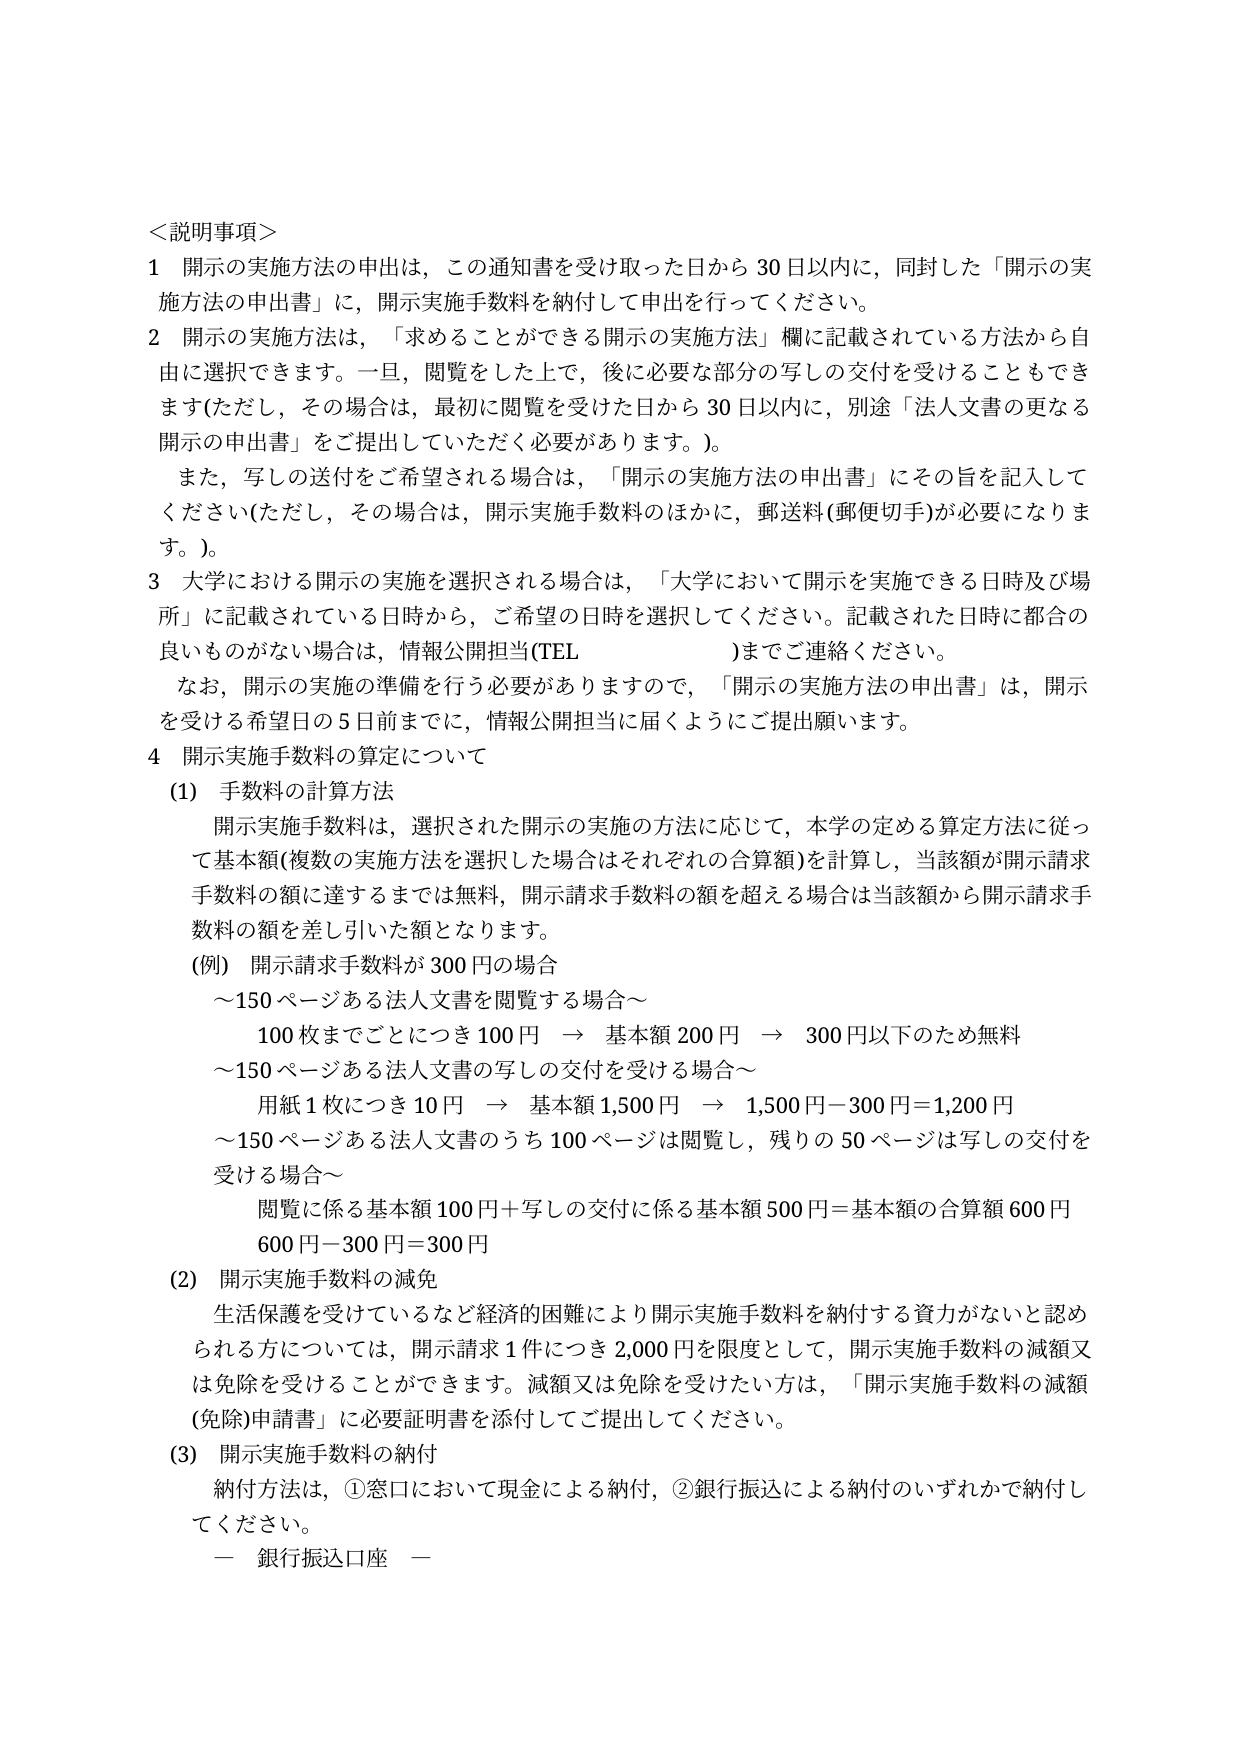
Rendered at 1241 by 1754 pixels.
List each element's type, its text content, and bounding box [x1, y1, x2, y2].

text (2) 開示実施手数料の減免 [148, 1261, 1092, 1296]
text ＜説明事項＞ [148, 214, 1092, 249]
text 生活保護を受けているなど経済的困難により開示実施手数料を納付する資力がないと認められる方については，開示請求1件につき2,000円を限度として，開示実施手数料の減額又は免除を受けることができます。減額又は免除を受けたい方は，「開示実施手数料の減額(免除)申請書」に必要証明書を添付してご提出してください。 [148, 1296, 1092, 1435]
text ～150ページある法人文書の写しの交付を受ける場合～ [148, 1051, 1092, 1086]
text また，写しの送付をご希望される場合は，「開示の実施方法の申出書」にその旨を記入してください(ただし，その場合は，開示実施手数料のほかに，郵送料(郵便切手)が必要になります。)。 [148, 458, 1092, 563]
text 4 開示実施手数料の算定について [148, 737, 1092, 772]
text なお，開示の実施の準備を行う必要がありますので，「開示の実施方法の申出書」は，開示を受ける希望日の5日前までに，情報公開担当に届くようにご提出願います。 [148, 668, 1092, 737]
text 用紙1枚につき10円 → 基本額1,500円 → 1,500円－300円＝1,200円 [148, 1086, 1092, 1121]
text 1 開示の実施方法の申出は，この通知書を受け取った日から30日以内に，同封した「開示の実施方法の申出書」に，開示実施手数料を納付して申出を行ってください。 [148, 249, 1092, 319]
text 3 大学における開示の実施を選択される場合は，「大学において開示を実施できる日時及び場所」に記載されている日時から，ご希望の日時を選択してください。記載された日時に都合の良いものがない場合は，情報公開担当(TEL )までご連絡ください。 [148, 563, 1092, 668]
text (例) 開示請求手数料が300円の場合 [148, 947, 1092, 982]
text ～150ページある法人文書のうち100ページは閲覧し，残りの50ページは写しの交付を受ける場合～ [148, 1121, 1092, 1191]
text ～150ページある法人文書を閲覧する場合～ [148, 982, 1092, 1017]
text 600円－300円＝300円 [148, 1226, 1092, 1261]
text (3) 開示実施手数料の納付 [148, 1435, 1092, 1470]
text 2 開示の実施方法は，「求めることができる開示の実施方法」欄に記載されている方法から自由に選択できます。一旦，閲覧をした上で，後に必要な部分の写しの交付を受けることもできます(ただし，その場合は，最初に閲覧を受けた日から30日以内に，別途「法人文書の更なる開示の申出書」をご提出していただく必要があります。)。 [148, 319, 1092, 458]
text 閲覧に係る基本額100円＋写しの交付に係る基本額500円＝基本額の合算額600円 [148, 1191, 1092, 1226]
text 納付方法は，①窓口において現金による納付，②銀行振込による納付のいずれかで納付してください。 [148, 1470, 1092, 1540]
text 開示実施手数料は，選択された開示の実施の方法に応じて，本学の定める算定方法に従って基本額(複数の実施方法を選択した場合はそれぞれの合算額)を計算し，当該額が開示請求手数料の額に達するまでは無料，開示請求手数料の額を超える場合は当該額から開示請求手数料の額を差し引いた額となります。 [148, 807, 1092, 947]
text 100枚までごとにつき100円 → 基本額 200円 → 300円以下のため無料 [148, 1017, 1092, 1051]
text (1) 手数料の計算方法 [148, 772, 1092, 807]
text ― 銀行振込口座 ― [148, 1540, 1092, 1575]
